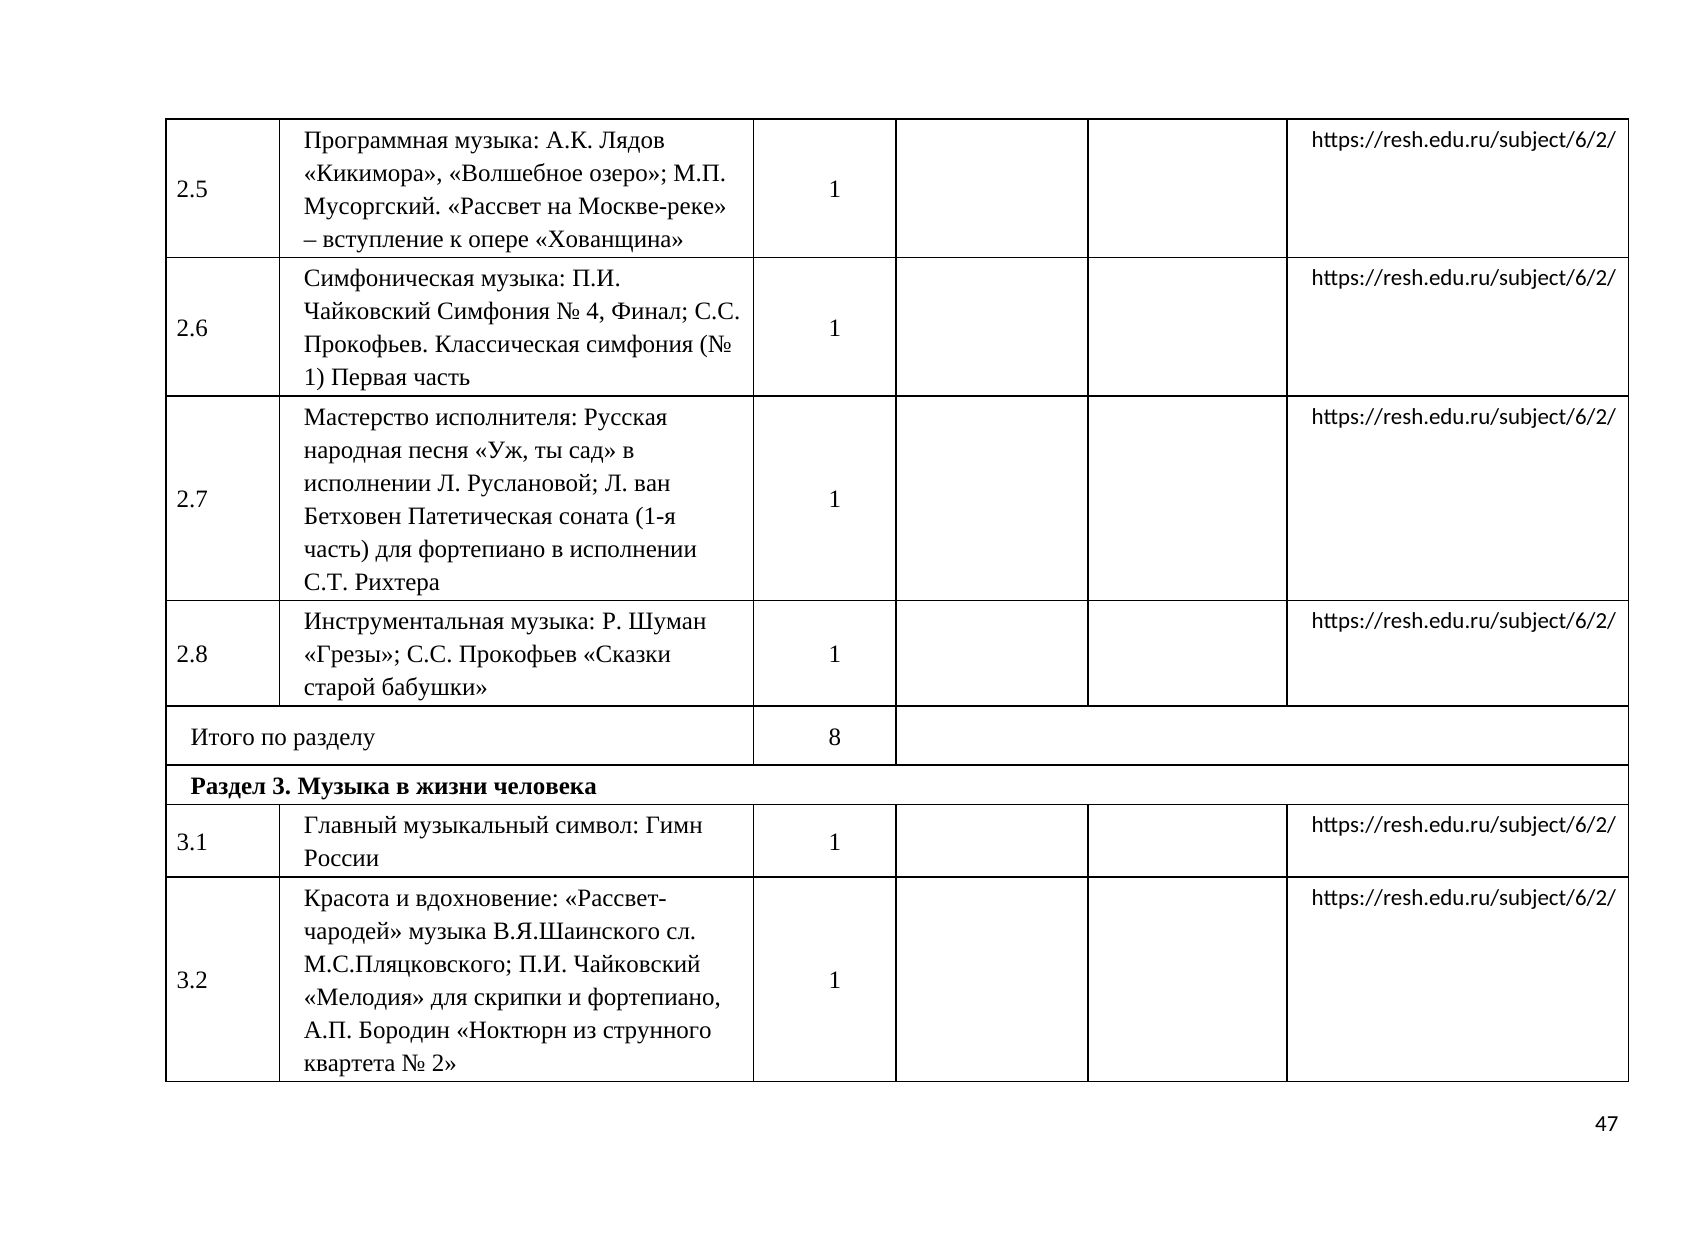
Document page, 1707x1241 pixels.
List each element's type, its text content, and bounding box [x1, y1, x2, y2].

table_cell 2.8 [167, 601, 279, 705]
table_cell 1 [754, 120, 895, 257]
table_cell [897, 805, 1087, 876]
table_cell [1089, 805, 1286, 876]
table_cell Инструментальная музыка: Р. Шуман «Грезы»; С.С. Прокофьев «Сказки старой бабушки» [280, 601, 753, 705]
table_cell 3.1 [167, 805, 279, 876]
table_cell [1089, 397, 1286, 599]
table_cell Мастерство исполнителя: Русская народная песня «Уж, ты сад» в исполнении Л. Руслановой; Л. ван Бетховен Патетическая соната (1-я часть) для фортепиано в исполнении С.Т. Рихтера [280, 397, 753, 599]
table_cell 3.2 [167, 878, 279, 1081]
table_cell Итого по разделу [167, 707, 753, 764]
table_cell Главный музыкальный символ: Гимн России [280, 805, 753, 876]
table_cell [1089, 120, 1286, 257]
table_cell https://resh.edu.ru/subject/6/2/ [1288, 805, 1628, 876]
table_cell [1089, 878, 1286, 1081]
table_cell https://resh.edu.ru/subject/6/2/ [1288, 601, 1628, 705]
table_cell https://resh.edu.ru/subject/6/2/ [1288, 397, 1628, 599]
table_cell Раздел 3. Музыка в жизни человека [167, 766, 1628, 804]
table_cell [897, 258, 1087, 395]
table_cell 1 [754, 601, 895, 705]
table_cell Программная музыка: А.К. Лядов «Кикимора», «Волшебное озеро»; М.П. Мусоргский. «Рассвет на Москве-реке» – вступление к опере «Хованщина» [280, 120, 753, 257]
table_cell 8 [754, 707, 895, 764]
table_cell https://resh.edu.ru/subject/6/2/ [1288, 878, 1628, 1081]
table_cell 2.5 [167, 120, 279, 257]
table_cell Симфоническая музыка: П.И. Чайковский Симфония № 4, Финал; С.С. Прокофьев. Классическая симфония (№ 1) Первая часть [280, 258, 753, 395]
table_cell [1089, 601, 1286, 705]
table_cell https://resh.edu.ru/subject/6/2/ [1288, 258, 1628, 395]
table_cell 1 [754, 397, 895, 599]
table_cell [1089, 258, 1286, 395]
table_cell [897, 707, 1628, 764]
table_cell [897, 120, 1087, 257]
table_cell 2.7 [167, 397, 279, 599]
table_cell [897, 397, 1087, 599]
table_cell [897, 878, 1087, 1081]
table_cell [897, 601, 1087, 705]
table_cell 1 [754, 878, 895, 1081]
table_cell 2.6 [167, 258, 279, 395]
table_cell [1288, 120, 1628, 257]
table_cell Красота и вдохновение: «Рассвет-чародей» музыка В.Я.Шаинского сл. М.С.Пляцковского; П.И. Чайковский «Мелодия» для скрипки и фортепиано, А.П. Бородин «Ноктюрн из струнного квартета № 2» [280, 878, 753, 1081]
table_cell 1 [754, 805, 895, 876]
table_cell 1 [754, 258, 895, 395]
